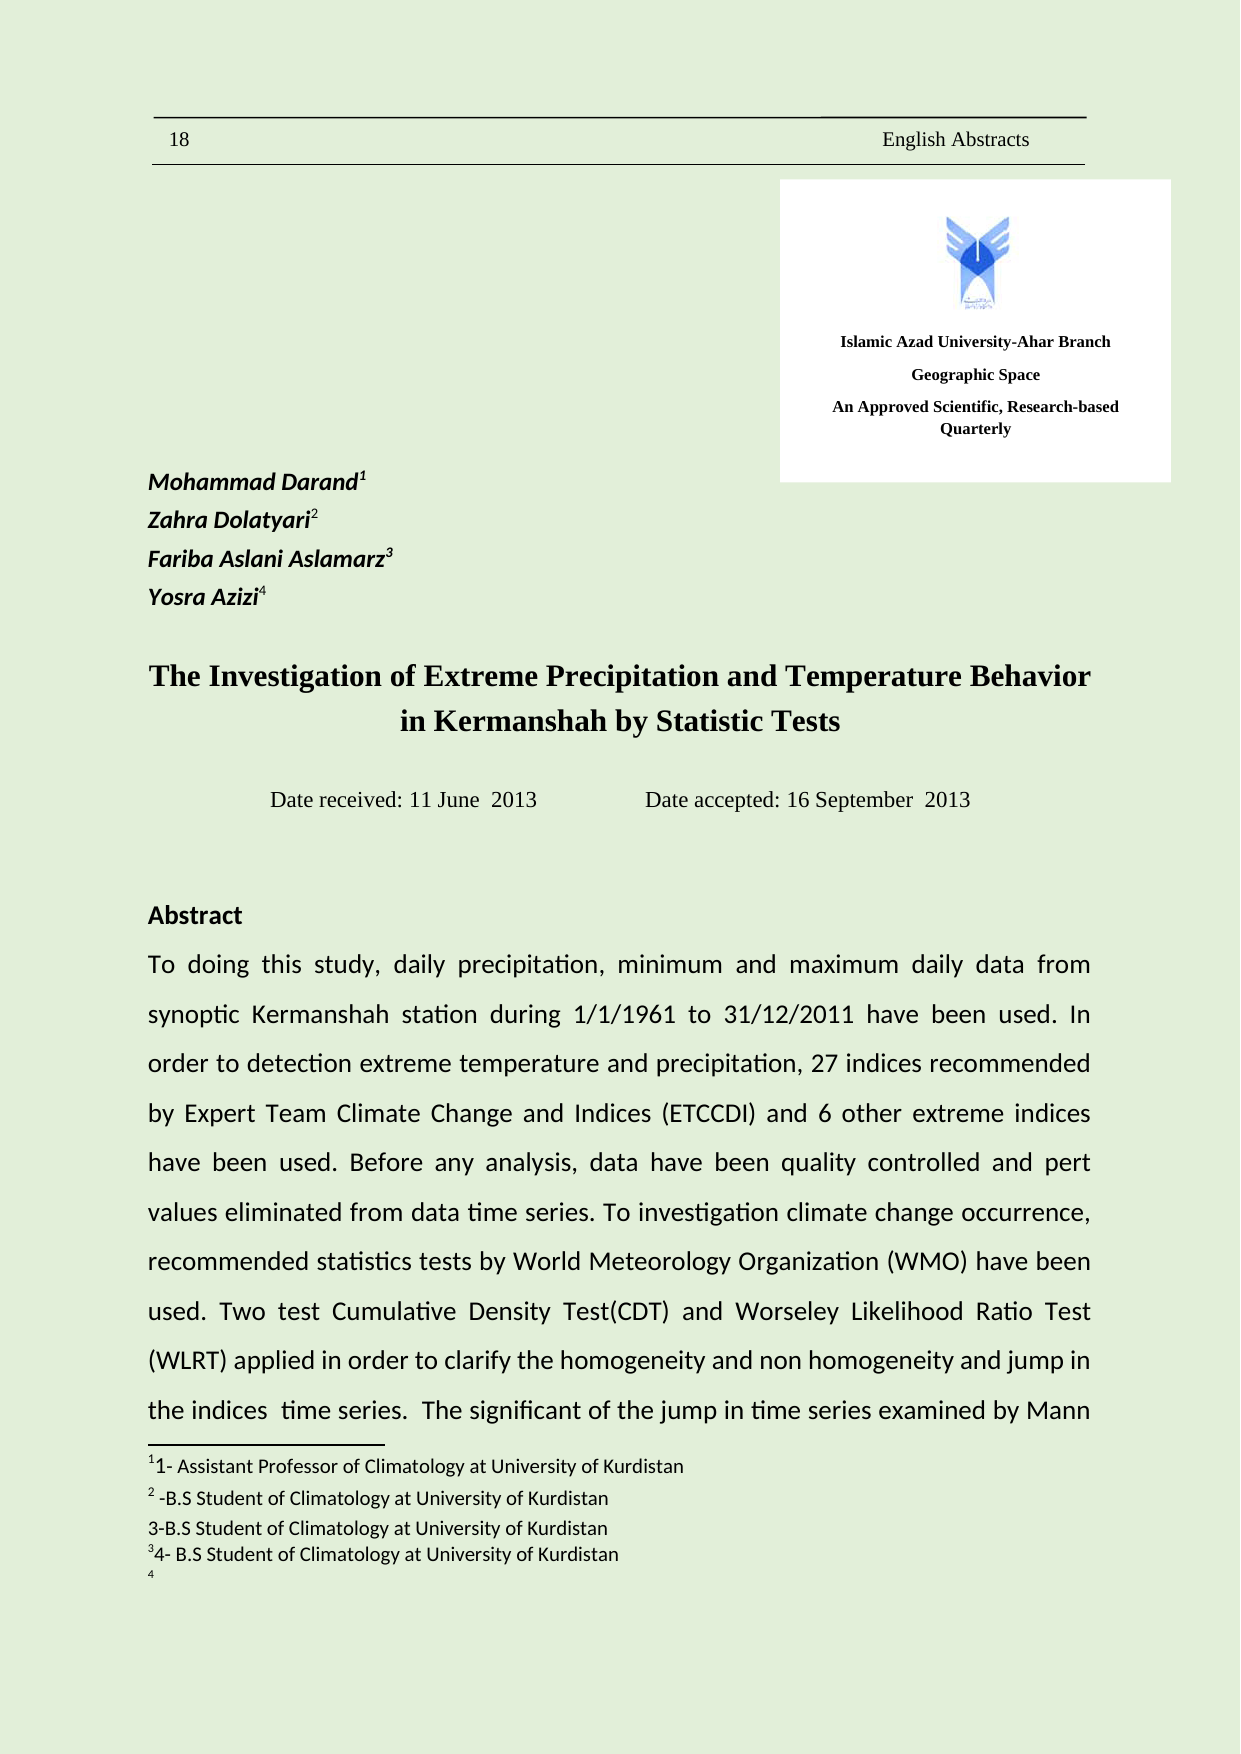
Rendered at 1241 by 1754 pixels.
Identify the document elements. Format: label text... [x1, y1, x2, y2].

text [148, 947, 1092, 1426]
text Date received: 11 June 2013 Date accepted: 16 September 2013 [148, 786, 1092, 812]
text Mohammad Darand [148, 466, 1092, 497]
text Fariba Aslani Aslamarz [148, 543, 1092, 573]
text Abstract [148, 898, 1092, 931]
text Yosra Azizi [148, 581, 1092, 611]
text The Investigation of Extreme Precipitation and Temperature Behavior in Kermanshah by Statistic Tests [148, 657, 1092, 738]
text Zahra Dolatyari [148, 504, 1092, 535]
